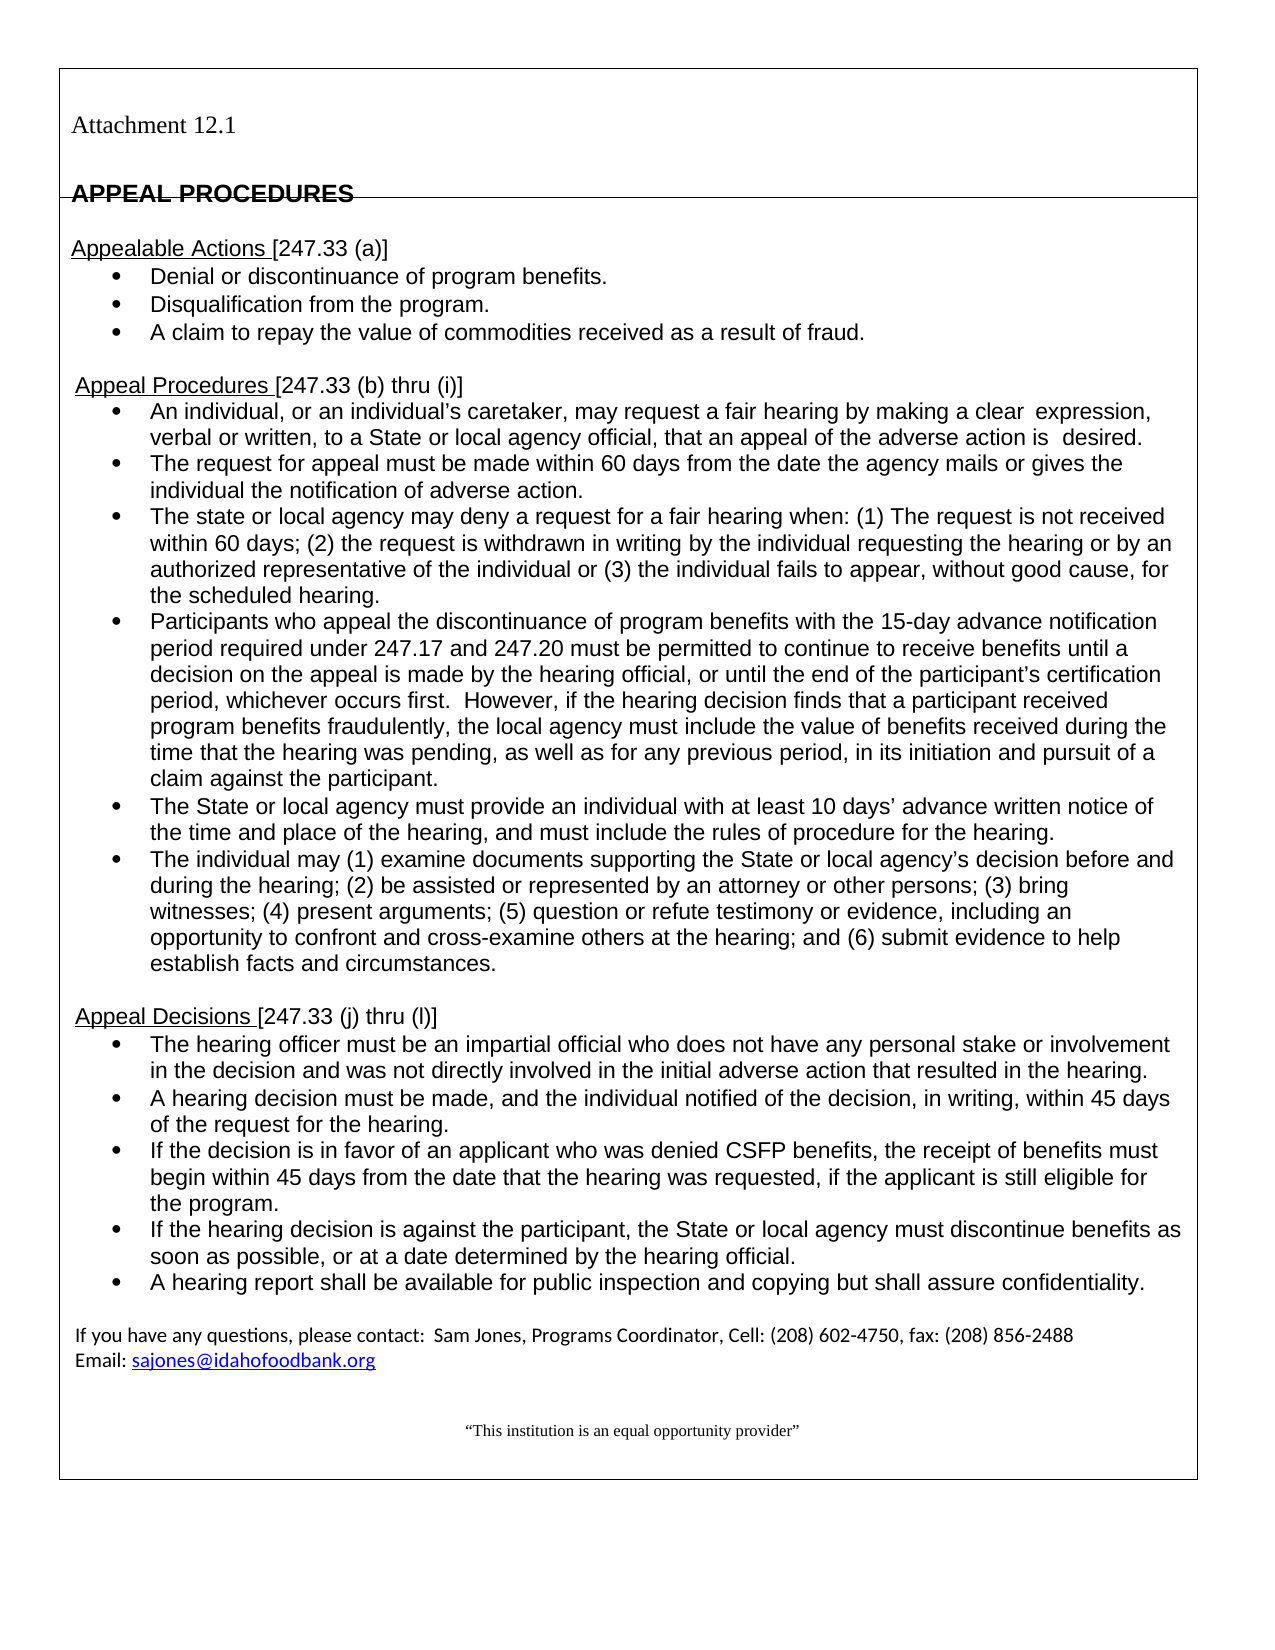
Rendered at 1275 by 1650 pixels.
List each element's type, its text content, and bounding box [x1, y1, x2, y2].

subtitle APPEAL PROCEDURES [71, 180, 811, 208]
list A hearing report shall be available for public inspection and copying but shall assure confidentiality. [75, 1269, 1154, 1296]
list The individual may (1) examine documents supporting the State or local agency’s decision before and during the hearing; (2) be assisted or represented by an attorney or other persons; (3) bring witnesses; (4) present arguments; (5) question or refute testimony or evidence, including an opportunity to confront and cross-examine others at the hearing; and (6) submit evidence to help establish facts and circumstances. [112, 846, 1182, 977]
list Participants who appeal the discontinuance of program benefits with the 15-day advance notification period required under 247.17 and 247.20 must be permitted to continue to receive benefits until a decision on the appeal is made by the hearing official, or until the end of the participant’s certification period, whichever occurs first. However, if the hearing decision finds that a participant received program benefits fraudulently, the local agency must include the value of benefits received during the time that the hearing was pending, as well as for any previous period, in its initiation and pursuit of a claim against the participant. [112, 609, 1173, 792]
list The state or local agency may deny a request for a fair hearing when: (1) The request is not received within 60 days; (2) the request is withdrawn in writing by the individual requesting the hearing or by an authorized representative of the individual or (3) the individual fails to appear, without good cause, for the scheduled hearing. [112, 503, 1173, 608]
text “This institution is an equal opportunity provider” [52, 1421, 1212, 1440]
list If the decision is in favor of an applicant who was denied CSFP benefits, the receipt of benefits must begin within 45 days from the date that the hearing was requested, if the applicant is still eligible for the program. [112, 1138, 1161, 1216]
text Attachment 12.1 [71, 111, 811, 139]
text Email: sajones@idahofoodbank.org [52, 1347, 1212, 1373]
text Appealable Actions [247.33 (a)] [52, 235, 1212, 262]
list A hearing decision must be made, and the individual notified of the decision, in writing, within 45 days of the request for the hearing. [112, 1086, 1173, 1138]
text Appeal Decisions [247.33 (j) thru (l)] [75, 1003, 1212, 1029]
list An individual, or an individual’s caretaker, may request a fair hearing by making a clear expression, verbal or written, to a State or local agency official, that an appeal of the adverse action is desired. [112, 398, 1173, 450]
list The hearing officer must be an impartial official who does not have any personal stake or involvement in the decision and was not directly involved in the initial adverse action that resulted in the hearing. [112, 1031, 1173, 1084]
list If the hearing decision is against the participant, the State or local agency must discontinue benefits as soon as possible, or at a date determined by the hearing official. [112, 1216, 1182, 1269]
list A claim to repay the value of commodities received as a result of fraud. [112, 318, 1212, 346]
list The State or local agency must provide an individual with at least 10 days’ advance written notice of the time and place of the hearing, and must include the rules of procedure for the hearing. [112, 794, 1161, 846]
text Appeal Procedures [247.33 (b) thru (i)] [75, 372, 1212, 398]
list The request for appeal must be made within 60 days from the date the agency mails or gives the individual the notification of adverse action. [112, 450, 1129, 503]
text If you have any questions, please contact: Sam Jones, Programs Coordinator, Cell: (208) 602-4750, fax: (208) 856-2488 [52, 1322, 1212, 1347]
list Disqualification from the program. [112, 290, 1212, 318]
list Denial or discontinuance of program benefits. [112, 262, 1212, 290]
